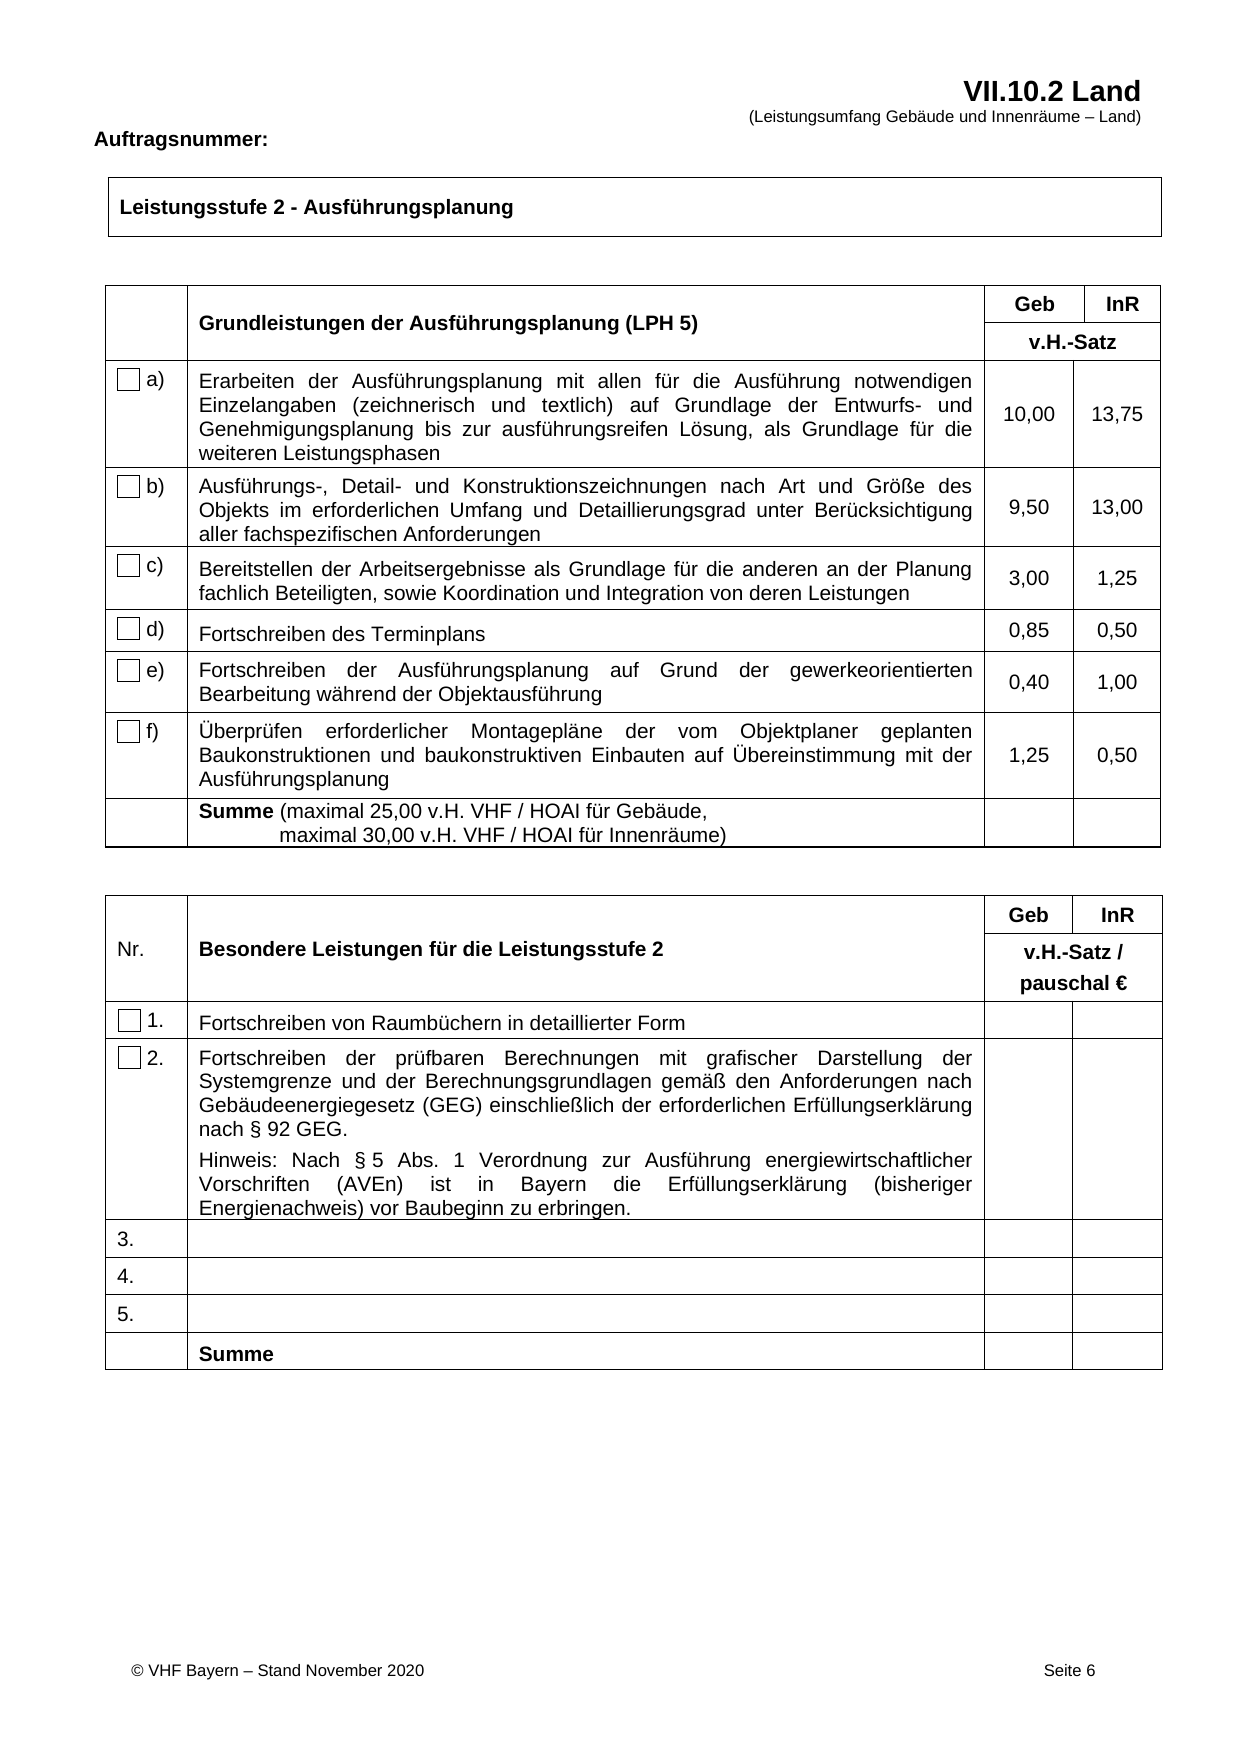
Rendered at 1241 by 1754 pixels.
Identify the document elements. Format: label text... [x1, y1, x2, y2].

table_cell [188, 1220, 984, 1257]
table_cell Summe (maximal 25,00 v.H. VHF / HOAI für Gebäude, maximal 30,00 v.H. VHF / HOAI für Innenräume) [188, 799, 984, 846]
table_header [998, 178, 1161, 236]
table_cell Fortschreiben des Terminplans [188, 610, 984, 651]
table_cell 13,75 [1074, 361, 1160, 467]
table_cell [1073, 1258, 1162, 1294]
table_cell [1073, 1002, 1162, 1038]
table_cell [985, 1258, 1072, 1294]
table_header Geb [985, 896, 1072, 933]
table_cell [1073, 1333, 1162, 1369]
table_cell Bereitstellen der Arbeitsergebnisse als Grundlage für die anderen an der Planung fachlich Beteiligten, sowie Koordination und Integration von deren Leistungen [188, 547, 984, 609]
table_cell 2. [106, 1039, 187, 1219]
table_cell Fortschreiben der Ausführungsplanung auf Grund der gewerkeorientierten Bearbeitung während der Objektausführung [188, 652, 984, 712]
table_cell [985, 1002, 1072, 1038]
table_header Grundleistungen der Ausführungsplanung (LPH 5) [188, 286, 984, 360]
table_cell 1,00 [1074, 652, 1160, 712]
table_cell 3. [106, 1220, 187, 1257]
table_cell 0,50 [1074, 610, 1160, 651]
table_cell Ausführungs-, Detail- und Konstruktionszeichnungen nach Art und Größe des Objekts im erforderlichen Umfang und Detaillierungsgrad unter Berücksichtigung aller fachspezifischen Anforderungen [188, 468, 984, 546]
table_cell v.H.-Satz / pauschal € [985, 934, 1162, 1001]
table_cell Erarbeiten der Ausführungsplanung mit allen für die Ausführung notwendigen Einzelangaben (zeichnerisch und textlich) auf Grundlage der Entwurfs- und Genehmigungsplanung bis zur ausführungsreifen Lösung, als Grundlage für die weiteren Leistungsphasen [188, 361, 984, 467]
table_header Besondere Leistungen für die Leistungsstufe 2 [188, 896, 984, 1001]
table_cell 5. [106, 1295, 187, 1332]
table_cell [1073, 1039, 1162, 1219]
table_cell [1073, 1220, 1162, 1257]
table_cell [1074, 799, 1160, 846]
table_header InR [1085, 286, 1160, 322]
table_cell Überprüfen erforderlicher Montagepläne der vom Objektplaner geplanten Baukonstruktionen und baukonstruktiven Einbauten auf Übereinstimmung mit der Ausführungsplanung [188, 713, 984, 797]
table_cell Summe [188, 1333, 984, 1369]
table_cell Fortschreiben der prüfbaren Berechnungen mit grafischer Darstellung der Systemgrenze und der Berechnungsgrundlagen gemäß den Anforderungen nach Gebäudeenergiegesetz (GEG) einschließlich der erforderlichen Erfüllungserklärung nach § 92 GEG. Hinweis: Nach § 5 Abs. 1 Verordnung zur Ausführung energiewirtschaftlicher Vorschriften (AVEn) ist in Bayern die Erfüllungserklärung (bisheriger Energienachweis) vor Baubeginn zu erbringen. [188, 1039, 984, 1219]
table_header [106, 286, 187, 360]
table_cell [106, 1333, 187, 1369]
table_cell 10,00 [985, 361, 1073, 467]
table_header InR [1073, 896, 1162, 933]
table_cell d) [106, 610, 187, 651]
table_cell [985, 1220, 1072, 1257]
table_cell 1,25 [985, 713, 1073, 797]
table_cell [985, 1333, 1072, 1369]
table_cell [1073, 1295, 1162, 1332]
table_cell [188, 1295, 984, 1332]
table_cell 0,85 [985, 610, 1073, 651]
table_cell 4. [106, 1258, 187, 1294]
table_cell e) [106, 652, 187, 712]
table_cell Fortschreiben von Raumbüchern in detaillierter Form [188, 1002, 984, 1038]
table_cell a) [106, 361, 187, 467]
table_cell 3,00 [985, 547, 1073, 609]
table_header Nr. [106, 896, 187, 1001]
table_cell [985, 1039, 1072, 1219]
table_cell [985, 1295, 1072, 1332]
table_cell f) [106, 713, 187, 797]
table_cell 0,50 [1074, 713, 1160, 797]
table_cell b) [106, 468, 187, 546]
table_cell [188, 1258, 984, 1294]
table_header Geb [985, 286, 1084, 322]
table_header Leistungsstufe 2 - Ausführungsplanung [109, 178, 997, 236]
table_cell 0,40 [985, 652, 1073, 712]
table_cell c) [106, 547, 187, 609]
table_cell 1. [106, 1002, 187, 1038]
table_cell v.H.-Satz [985, 323, 1160, 360]
table_cell [106, 799, 187, 846]
table_cell 13,00 [1074, 468, 1160, 546]
table_cell [985, 799, 1073, 846]
table_cell 9,50 [985, 468, 1073, 546]
table_cell 1,25 [1074, 547, 1160, 609]
